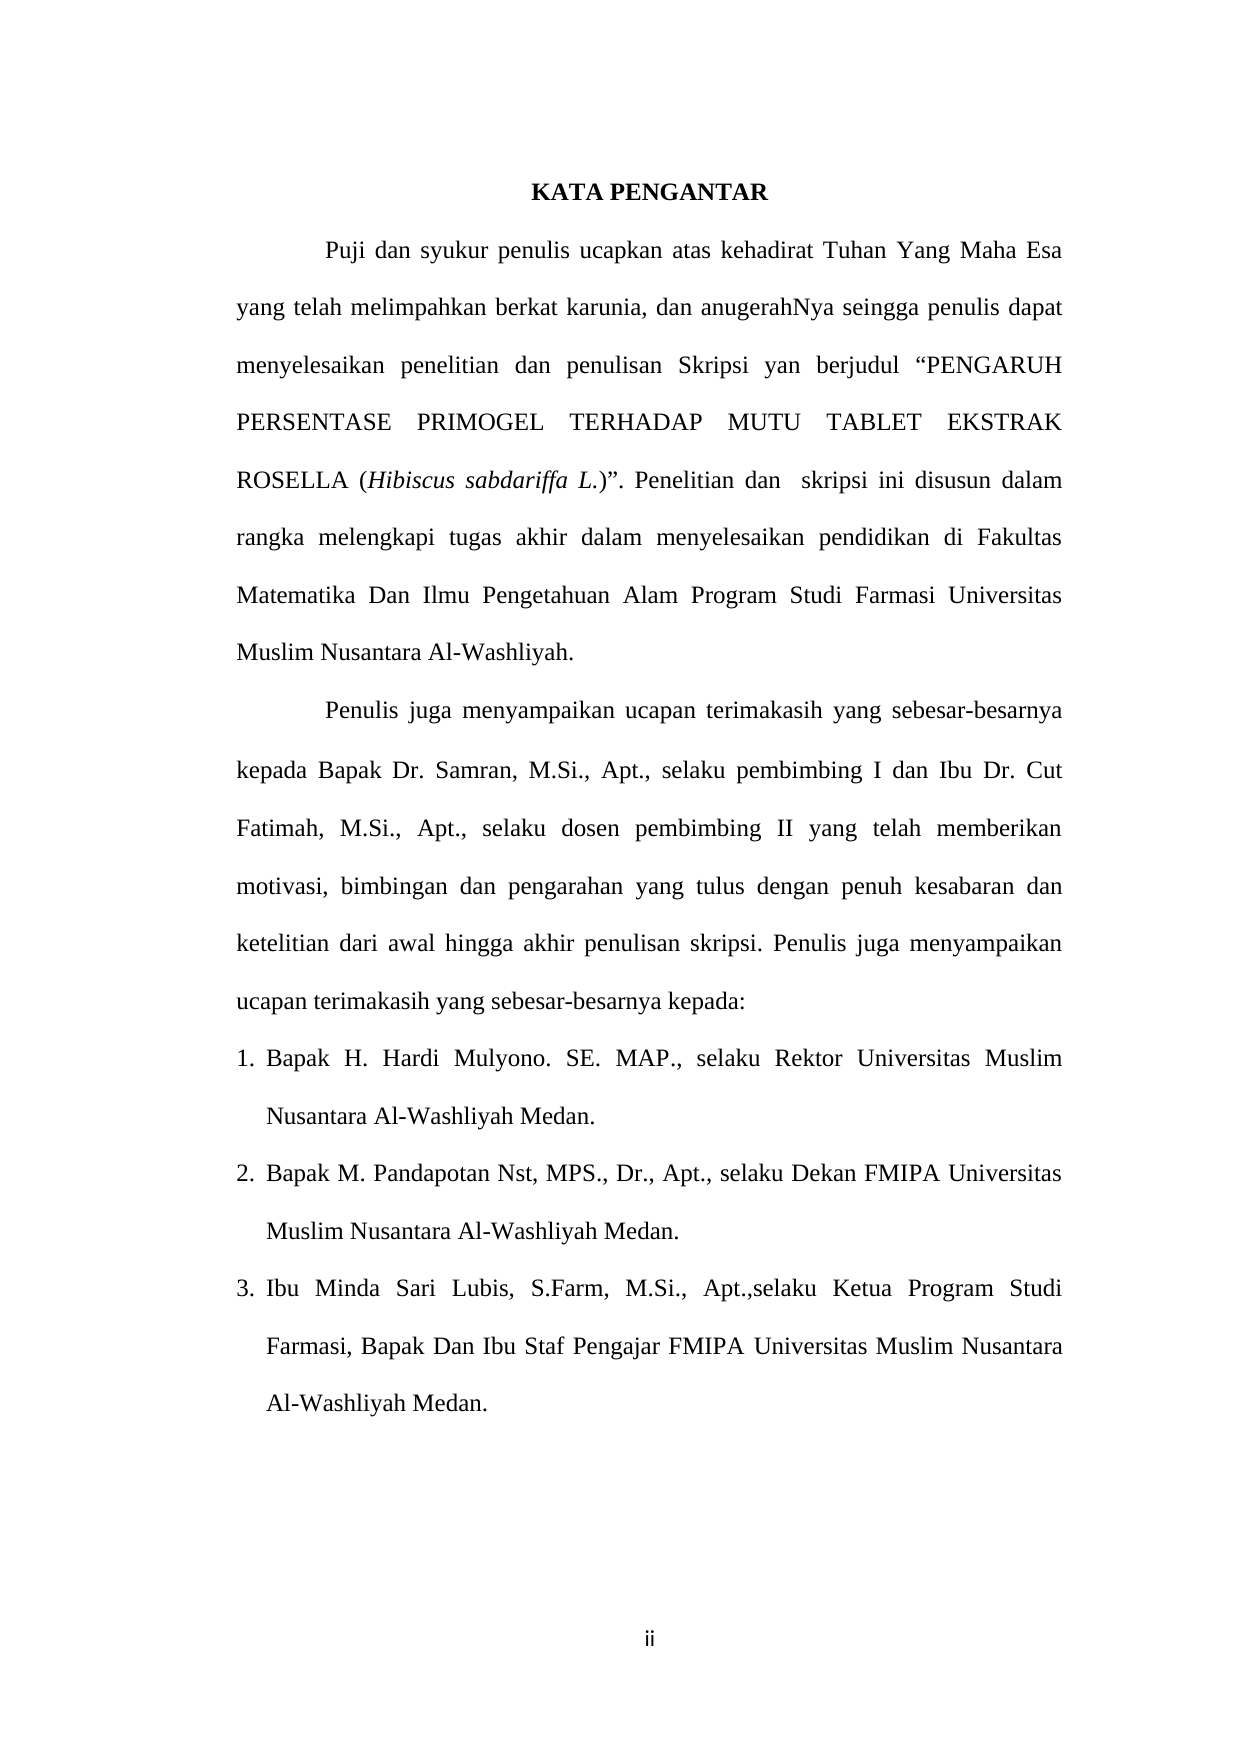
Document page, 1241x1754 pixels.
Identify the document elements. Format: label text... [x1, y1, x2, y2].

list Bapak M. Pandapotan Nst, MPS., Dr., Apt., selaku Dekan FMIPA Universitas Muslim Nusantara Al-Washliyah Medan. [236, 1158, 1063, 1244]
list Bapak H. Hardi Mulyono. SE. MAP., selaku Rektor Universitas Muslim Nusantara Al-Washliyah Medan. [236, 1043, 1063, 1129]
text Penulis juga menyampaikan ucapan terimakasih yang sebesar-besarnya kepada Bapak Dr. Samran, M.Si., Apt., selaku pembimbing I dan Ibu Dr. Cut Fatimah, M.Si., Apt., selaku dosen pembimbing II yang telah memberikan motivasi, bimbingan dan pengarahan yang tulus dengan penuh kesabaran dan ketelitian dari awal hingga akhir penulisan skripsi. Penulis juga menyampaikan ucapan terimakasih yang sebesar-besarnya kepada: [236, 695, 1063, 1014]
list Ibu Minda Sari Lubis, S.Farm, M.Si., Apt.,selaku Ketua Program Studi Farmasi, Bapak Dan Ibu Staf Pengajar FMIPA Universitas Muslim Nusantara Al-Washliyah Medan. [236, 1273, 1063, 1417]
text KATA PENGANTAR [236, 177, 1063, 206]
text Puji dan syukur penulis ucapkan atas kehadirat Tuhan Yang Maha Esa yang telah melimpahkan berkat karunia, dan anugerahNya seingga penulis dapat menyelesaikan penelitian dan penulisan Skripsi yan berjudul “PENGARUH PERSENTASE PRIMOGEL TERHADAP MUTU TABLET EKSTRAK ROSELLA (Hibiscus sabdariffa L.)”. Penelitian dan skripsi ini disusun dalam rangka melengkapi tugas akhir dalam menyelesaikan pendidikan di Fakultas Matematika Dan Ilmu Pengetahuan Alam Program Studi Farmasi Universitas Muslim Nusantara Al-Washliyah. [236, 235, 1063, 666]
